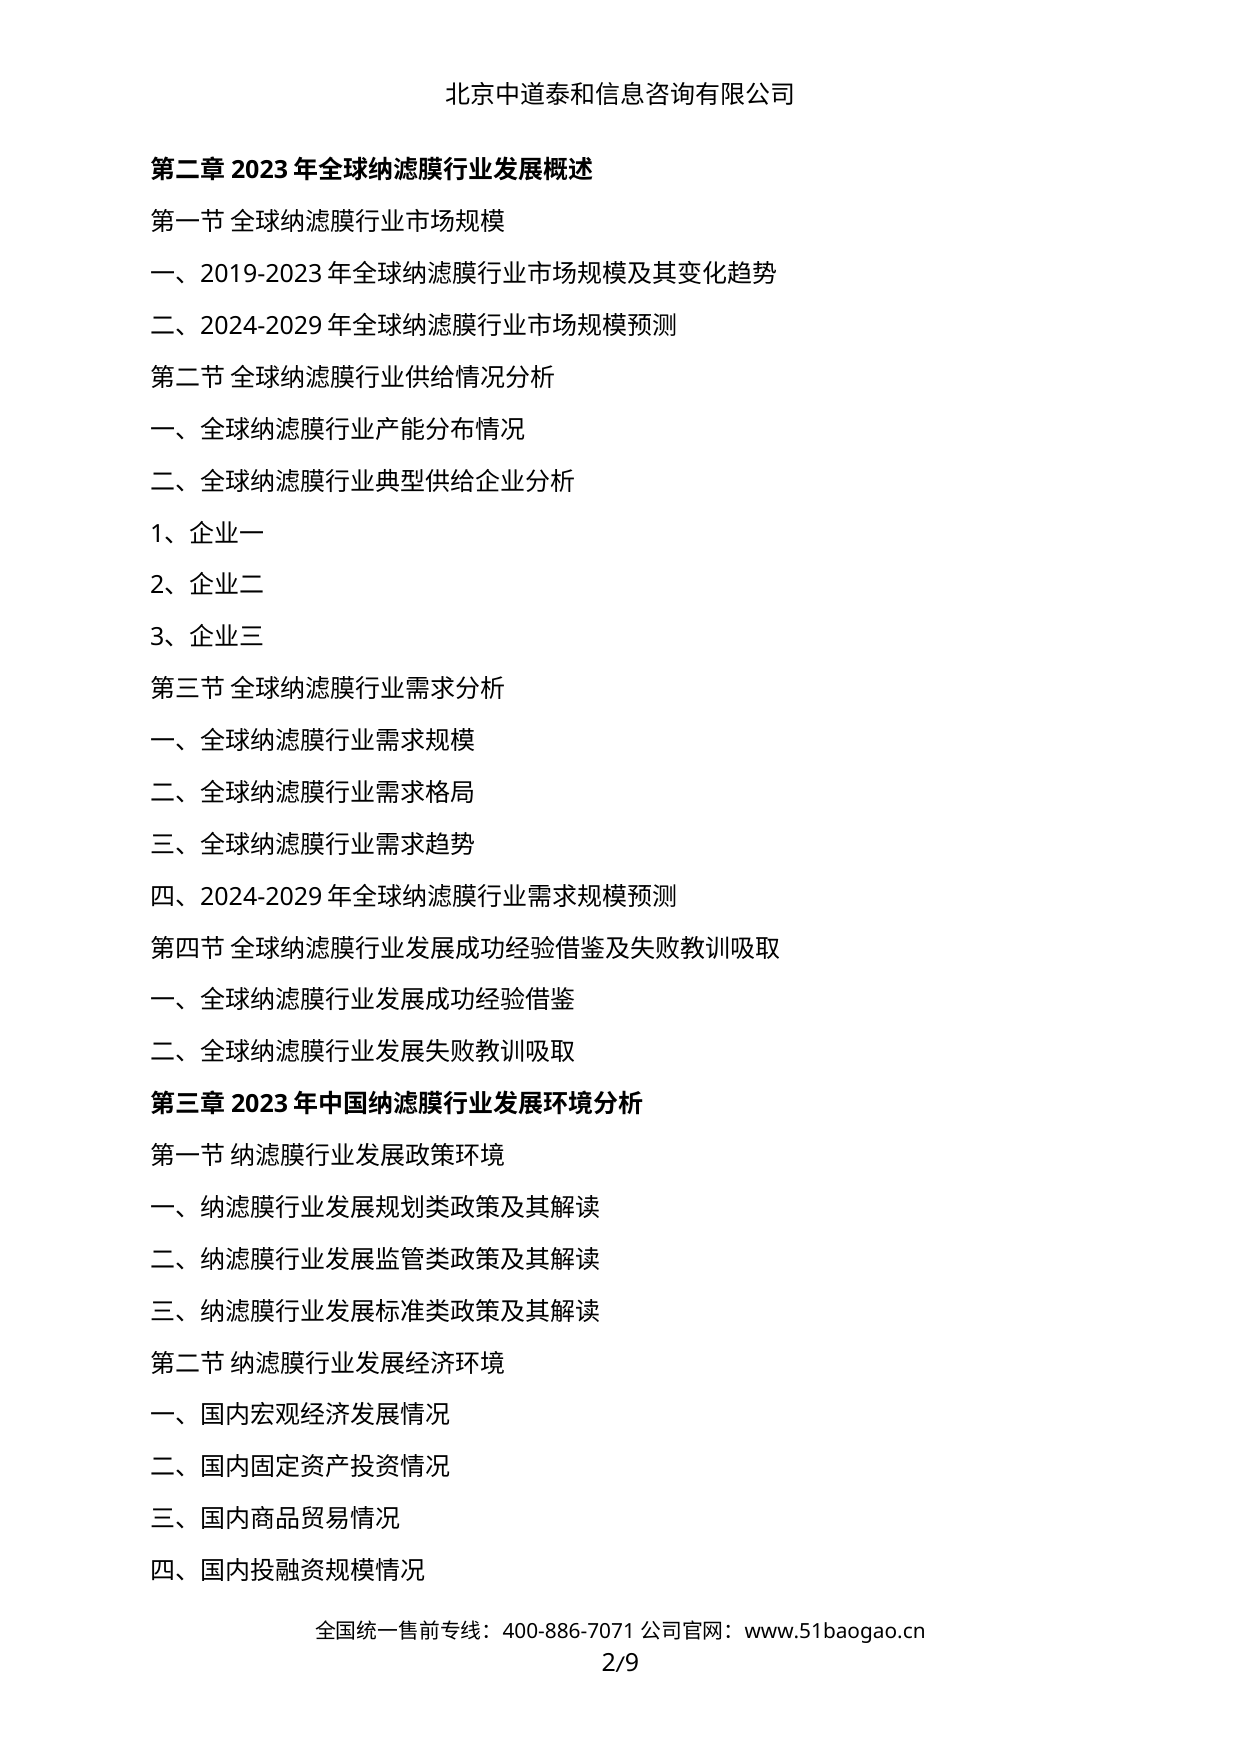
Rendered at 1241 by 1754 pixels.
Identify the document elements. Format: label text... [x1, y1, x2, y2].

text 一、纳滤膜行业发展规划类政策及其解读 [150, 1187, 1090, 1224]
text 3、企业三 [150, 617, 1090, 653]
text 二、全球纳滤膜行业需求格局 [150, 772, 1090, 809]
text 第二章 2023年全球纳滤膜行业发展概述 [150, 150, 1090, 186]
text 三、国内商品贸易情况 [150, 1499, 1090, 1535]
text 二、全球纳滤膜行业发展失败教训吸取 [150, 1032, 1090, 1068]
text 第二节 纳滤膜行业发展经济环境 [150, 1343, 1090, 1379]
text 第三节 全球纳滤膜行业需求分析 [150, 669, 1090, 705]
text 二、国内固定资产投资情况 [150, 1447, 1090, 1483]
text 一、国内宏观经济发展情况 [150, 1395, 1090, 1431]
text 三、纳滤膜行业发展标准类政策及其解读 [150, 1291, 1090, 1327]
text 一、全球纳滤膜行业产能分布情况 [150, 409, 1090, 446]
text 一、2019-2023年全球纳滤膜行业市场规模及其变化趋势 [150, 254, 1090, 290]
text 一、全球纳滤膜行业需求规模 [150, 721, 1090, 757]
text 第二节 全球纳滤膜行业供给情况分析 [150, 357, 1090, 394]
text 第一节 全球纳滤膜行业市场规模 [150, 202, 1090, 238]
text 第四节 全球纳滤膜行业发展成功经验借鉴及失败教训吸取 [150, 928, 1090, 964]
text 第一节 纳滤膜行业发展政策环境 [150, 1136, 1090, 1172]
text 四、国内投融资规模情况 [150, 1551, 1090, 1587]
text 二、纳滤膜行业发展监管类政策及其解读 [150, 1239, 1090, 1276]
text 1、企业一 [150, 513, 1090, 549]
text 二、全球纳滤膜行业典型供给企业分析 [150, 461, 1090, 497]
text 一、全球纳滤膜行业发展成功经验借鉴 [150, 980, 1090, 1016]
text 2、企业二 [150, 565, 1090, 601]
text 四、2024-2029年全球纳滤膜行业需求规模预测 [150, 876, 1090, 912]
text 三、全球纳滤膜行业需求趋势 [150, 824, 1090, 861]
text 第三章 2023年中国纳滤膜行业发展环境分析 [150, 1084, 1090, 1120]
text 二、2024-2029年全球纳滤膜行业市场规模预测 [150, 306, 1090, 342]
